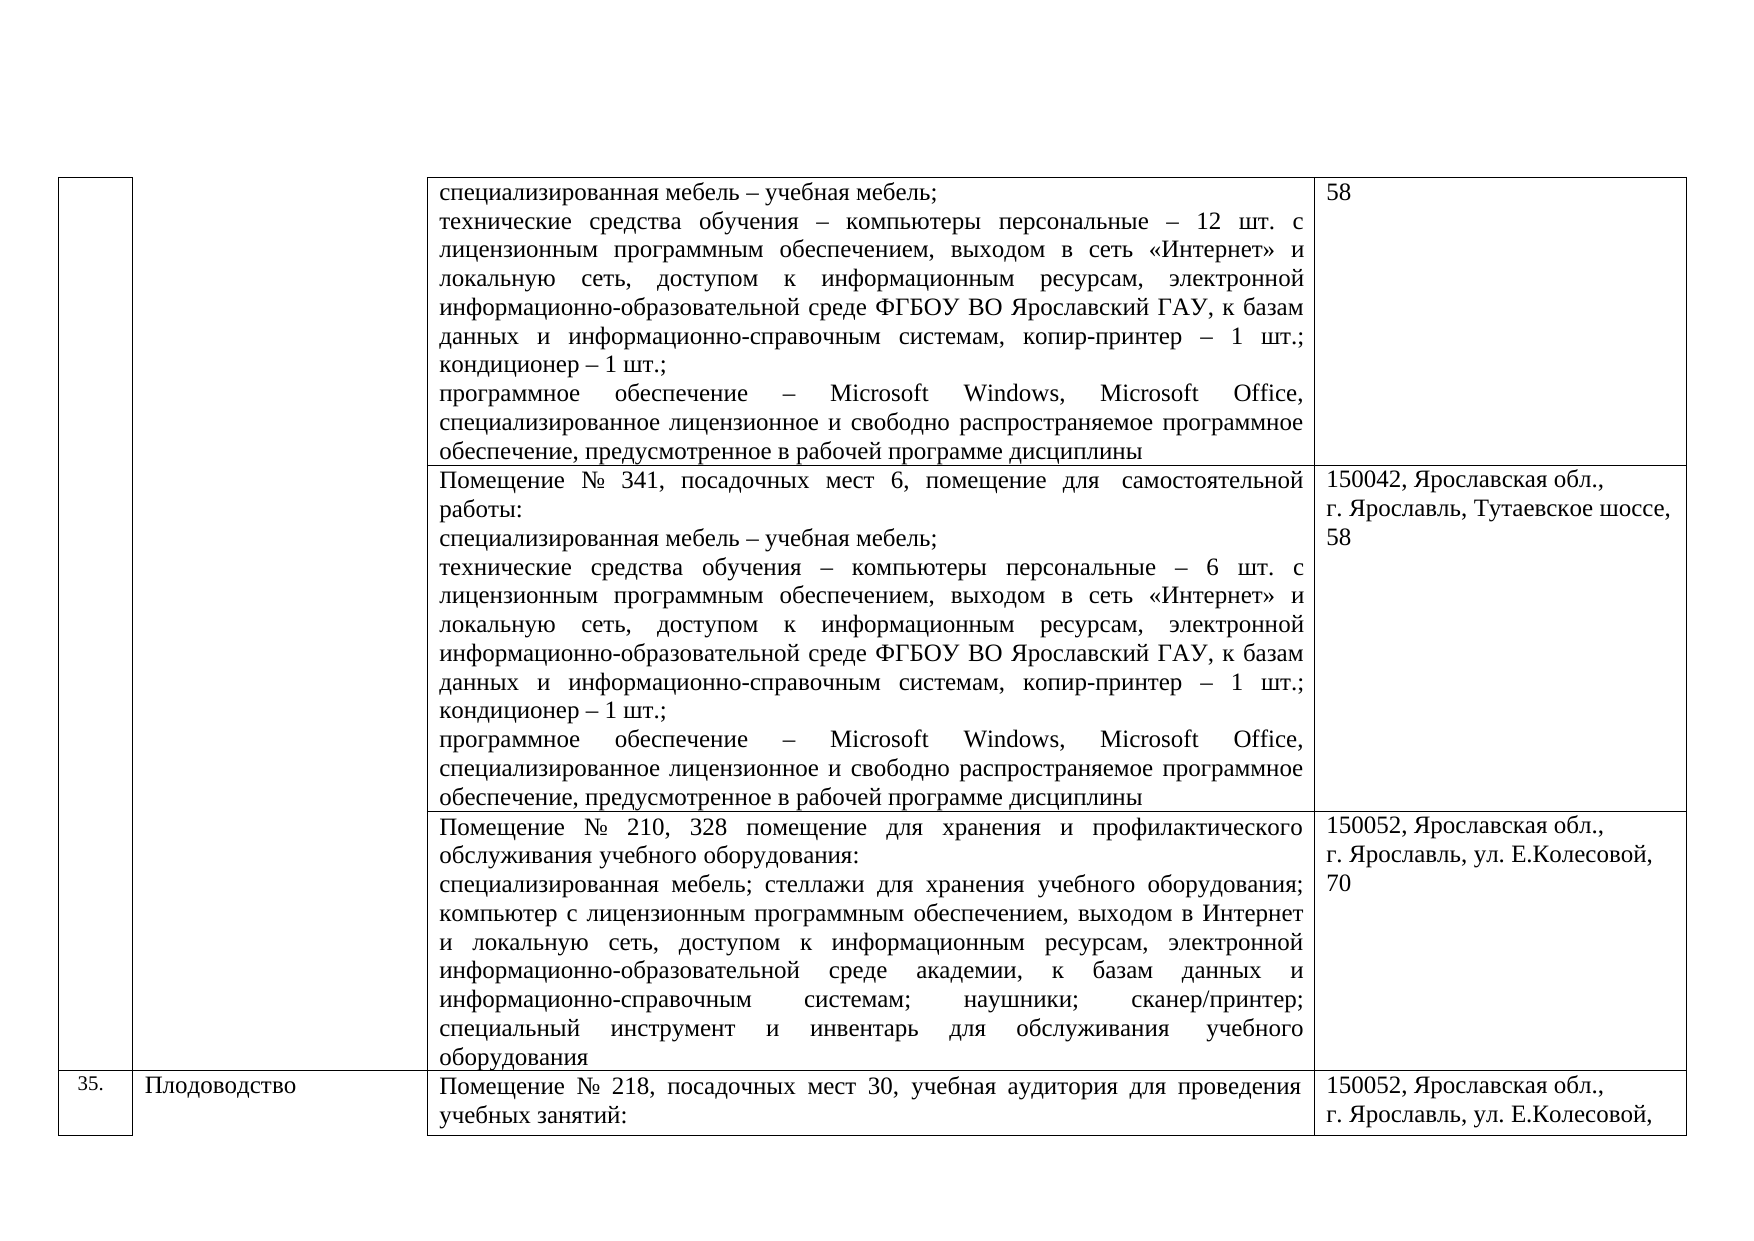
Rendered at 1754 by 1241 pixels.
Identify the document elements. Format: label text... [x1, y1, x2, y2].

table_header специализированная мебель – учебная мебель; технические средства обучения – компьютеры персональные – 12 шт. с лицензионным программным обеспечением, выходом в сеть «Интернет» и локальную сеть, доступом к информационным ресурсам, электронной информационно-образовательной среде ФГБОУ ВО Ярославский ГАУ, к базам данных и информационно-справочным системам, копир-принтер – 1 шт.; кондиционер – 1 шт.; программное обеспечение – Microsoft Windows, Microsoft Office, специализированное лицензионное и свободно распространяемое программное обеспечение, предусмотренное в рабочей программе дисциплины [428, 178, 1314, 464]
table_cell Помещение № 341, посадочных мест 6, помещение для самостоятельной работы: специализированная мебель – учебная мебель; технические средства обучения – компьютеры персональные – 6 шт. с лицензионным программным обеспечением, выходом в сеть «Интернет» и локальную сеть, доступом к информационным ресурсам, электронной информационно-образовательной среде ФГБОУ ВО Ярославский ГАУ, к базам данных и информационно-справочным системам, копир-принтер – 1 шт.; кондиционер – 1 шт.; программное обеспечение – Microsoft Windows, Microsoft Office, специализированное лицензионное и свободно распространяемое программное обеспечение, предусмотренное в рабочей программе дисциплины [428, 466, 1314, 811]
table_cell Плодоводство [133, 1071, 427, 1135]
table_header [59, 178, 132, 1070]
table_cell Помещение № 218, посадочных мест 30, учебная аудитория для проведения учебных занятий: [428, 1071, 1314, 1135]
table_cell 35. [59, 1071, 132, 1135]
table_cell Помещение № 210, 328 помещение для хранения и профилактического обслуживания учебного оборудования: специализированная мебель; стеллажи для хранения учебного оборудования; компьютер с лицензионным программным обеспечением, выходом в Интернет и локальную сеть, доступом к информационным ресурсам, электронной информационно-образовательной среде академии, к базам данных и информационно-справочным системам; наушники; сканер/принтер; специальный инструмент и инвентарь для обслуживания учебного оборудования [428, 812, 1314, 1070]
table_header [133, 177, 427, 1070]
table_cell 150042, Ярославская обл., г. Ярославль, Тутаевское шоссе, 58 [1315, 466, 1686, 811]
table_cell 150052, Ярославская обл., г. Ярославль, ул. Е.Колесовой, 70 [1315, 812, 1686, 1070]
table_header 58 [1315, 178, 1686, 464]
table_cell 150052, Ярославская обл., г. Ярославль, ул. Е.Колесовой, [1315, 1071, 1686, 1135]
